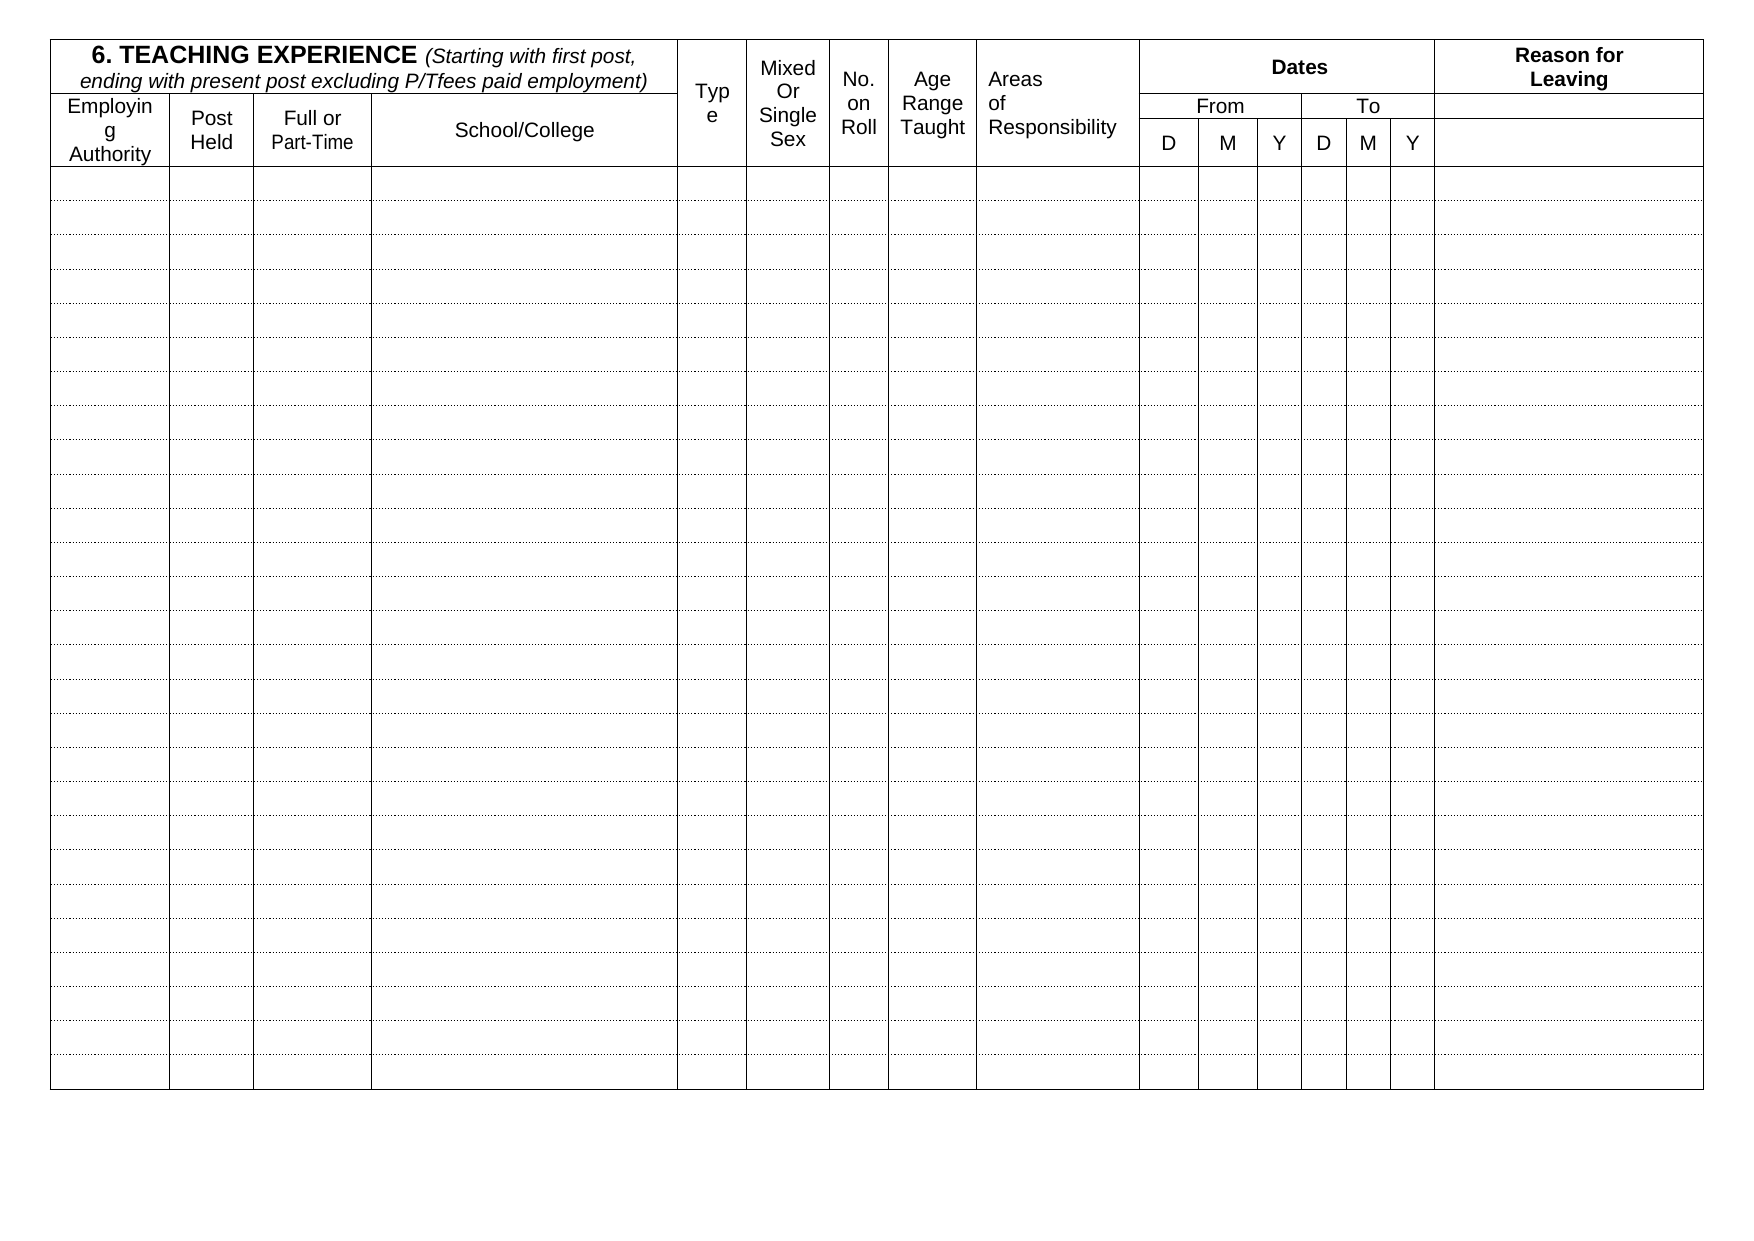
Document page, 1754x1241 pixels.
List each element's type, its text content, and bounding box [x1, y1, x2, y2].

table_cell [977, 508, 1139, 542]
table_cell [1391, 610, 1434, 644]
table_cell [1347, 713, 1390, 747]
table_cell [1391, 884, 1434, 918]
table_cell [1435, 884, 1703, 918]
table_cell [1391, 918, 1434, 952]
table_cell [1302, 405, 1346, 439]
table_cell [1435, 713, 1703, 747]
table_cell From [1140, 94, 1301, 118]
table_cell [170, 439, 253, 473]
table_cell [51, 1020, 169, 1054]
table_cell [1140, 849, 1198, 883]
table_cell [51, 474, 169, 508]
table_cell [1435, 986, 1703, 1020]
table_cell [747, 1054, 829, 1088]
table_cell [170, 542, 253, 576]
table_cell [1302, 269, 1346, 303]
table_cell [830, 747, 888, 781]
table_cell [1140, 337, 1198, 371]
table_cell [372, 474, 677, 508]
table_cell [51, 884, 169, 918]
table_cell [830, 167, 888, 200]
table_cell [678, 1020, 746, 1054]
table_cell [1199, 405, 1257, 439]
table_cell [1302, 918, 1346, 952]
table_cell [372, 303, 677, 337]
table_cell [1302, 952, 1346, 986]
table_cell [51, 337, 169, 371]
table_cell [977, 644, 1139, 678]
table_cell [1391, 781, 1434, 815]
table_cell [678, 234, 746, 268]
table_cell [889, 1020, 976, 1054]
table_cell [1435, 1054, 1703, 1088]
table_cell [977, 918, 1139, 952]
table_cell [372, 952, 677, 986]
table_cell [170, 371, 253, 405]
table_cell [830, 986, 888, 1020]
table_cell [678, 1054, 746, 1088]
table_cell [1302, 1054, 1346, 1088]
table_cell [977, 269, 1139, 303]
table_cell [372, 781, 677, 815]
table_cell [1199, 1020, 1257, 1054]
table_cell [1140, 303, 1198, 337]
table_cell [889, 508, 976, 542]
table_cell [747, 439, 829, 473]
table_cell [678, 542, 746, 576]
table_cell [889, 371, 976, 405]
table_cell [830, 371, 888, 405]
table_cell [889, 1054, 976, 1088]
table_cell [1199, 371, 1257, 405]
table_cell [1140, 884, 1198, 918]
table_cell [1258, 679, 1301, 713]
table_cell [1302, 747, 1346, 781]
table_cell [747, 781, 829, 815]
table_cell [977, 303, 1139, 337]
table_cell [254, 713, 371, 747]
table_cell [889, 644, 976, 678]
table_header 6. teaching experience (Starting with first post, ending with present post excluding P/Tfees paid employment) [51, 40, 677, 93]
table_cell [1302, 986, 1346, 1020]
table_cell [830, 234, 888, 268]
table_cell [678, 269, 746, 303]
table_cell [747, 508, 829, 542]
table_cell [747, 918, 829, 952]
table_cell [372, 542, 677, 576]
table_cell [1199, 918, 1257, 952]
table_cell [889, 849, 976, 883]
table_cell [889, 474, 976, 508]
table_cell [1347, 952, 1390, 986]
table_cell [977, 542, 1139, 576]
table_cell [1258, 167, 1301, 200]
table_cell [1302, 542, 1346, 576]
table_cell [1258, 713, 1301, 747]
table_cell [170, 884, 253, 918]
table_cell [1140, 1020, 1198, 1054]
table_cell [678, 200, 746, 234]
table_cell [1302, 474, 1346, 508]
table_cell [1302, 679, 1346, 713]
table_cell [170, 815, 253, 849]
table_cell [1435, 849, 1703, 883]
table_cell [1347, 234, 1390, 268]
table_cell [170, 952, 253, 986]
table_cell [51, 952, 169, 986]
table_cell [678, 713, 746, 747]
table_cell [1302, 610, 1346, 644]
table_cell [1347, 303, 1390, 337]
table_cell [830, 508, 888, 542]
table_cell [1435, 918, 1703, 952]
table_cell [747, 610, 829, 644]
table_cell [889, 884, 976, 918]
table_cell [889, 439, 976, 473]
table_cell [1258, 884, 1301, 918]
table_cell [889, 269, 976, 303]
table_cell [1258, 747, 1301, 781]
table_cell [1199, 884, 1257, 918]
table_cell [51, 713, 169, 747]
table_cell [254, 405, 371, 439]
table_cell [372, 405, 677, 439]
table_cell [830, 474, 888, 508]
table_cell [977, 781, 1139, 815]
table_cell [254, 200, 371, 234]
table_cell [1140, 474, 1198, 508]
table_cell [254, 269, 371, 303]
table_cell [372, 713, 677, 747]
table_cell [1199, 167, 1257, 200]
table_cell [889, 815, 976, 849]
table_cell [1258, 405, 1301, 439]
table_cell [254, 371, 371, 405]
table_cell [1302, 1020, 1346, 1054]
table_cell [372, 849, 677, 883]
table_cell Y [1391, 119, 1434, 166]
table_cell [1258, 815, 1301, 849]
table_cell [1435, 167, 1703, 200]
table_cell [830, 679, 888, 713]
table_cell [1347, 200, 1390, 234]
table_cell [1302, 576, 1346, 610]
table_cell [1199, 303, 1257, 337]
table_cell Post Held [170, 94, 253, 166]
table_cell [678, 884, 746, 918]
table_cell [977, 576, 1139, 610]
table_cell [254, 781, 371, 815]
table_cell [678, 815, 746, 849]
table_cell [1302, 508, 1346, 542]
table_cell [1199, 849, 1257, 883]
table_cell [1347, 986, 1390, 1020]
table_cell [747, 849, 829, 883]
table_cell [1435, 815, 1703, 849]
table_cell [1347, 337, 1390, 371]
table_cell [1391, 986, 1434, 1020]
table_cell [1199, 952, 1257, 986]
table_cell [1391, 713, 1434, 747]
table_cell [1302, 713, 1346, 747]
table_cell [1435, 405, 1703, 439]
table_cell [977, 167, 1139, 200]
table_cell [830, 439, 888, 473]
table_cell [1199, 781, 1257, 815]
table_cell [678, 576, 746, 610]
table_cell [254, 918, 371, 952]
table_cell [977, 986, 1139, 1020]
table_cell [977, 200, 1139, 234]
table_cell [254, 679, 371, 713]
table_cell [1347, 747, 1390, 781]
table_cell [1391, 1054, 1434, 1088]
table_cell [1391, 405, 1434, 439]
table_cell [1391, 644, 1434, 678]
table_cell [1199, 474, 1257, 508]
table_cell [1140, 815, 1198, 849]
table_cell D [1140, 119, 1198, 166]
table_cell [1435, 439, 1703, 473]
table_cell Employing Authority [51, 94, 169, 166]
table_cell [830, 405, 888, 439]
table_cell [747, 815, 829, 849]
table_cell [889, 747, 976, 781]
table_cell [372, 269, 677, 303]
table_cell [1347, 849, 1390, 883]
table_cell [889, 952, 976, 986]
table_cell [977, 439, 1139, 473]
table_header Dates [1140, 40, 1434, 93]
table_cell [170, 167, 253, 200]
table_cell [1199, 337, 1257, 371]
table_cell [170, 713, 253, 747]
table_cell [977, 474, 1139, 508]
table_cell [977, 713, 1139, 747]
table_cell [1391, 303, 1434, 337]
table_cell [747, 1020, 829, 1054]
table_cell [747, 303, 829, 337]
table_cell [51, 781, 169, 815]
table_cell [889, 405, 976, 439]
table_cell [1435, 542, 1703, 576]
table_cell [1391, 542, 1434, 576]
table_cell [889, 576, 976, 610]
table_cell [372, 610, 677, 644]
table_cell [254, 439, 371, 473]
table_cell [254, 234, 371, 268]
table_cell [372, 747, 677, 781]
table_cell [830, 815, 888, 849]
table_cell [1199, 815, 1257, 849]
table_cell [170, 918, 253, 952]
table_cell [1435, 508, 1703, 542]
table_header Type [678, 40, 746, 166]
table_cell [1199, 576, 1257, 610]
table_cell [254, 815, 371, 849]
table_cell Full or Part-Time [254, 94, 371, 166]
table_header No. on Roll [830, 40, 888, 166]
table_cell [1435, 234, 1703, 268]
table_cell [747, 405, 829, 439]
table_cell [372, 167, 677, 200]
table_cell [51, 644, 169, 678]
table_cell [1391, 508, 1434, 542]
table_cell [747, 952, 829, 986]
table_cell [1391, 371, 1434, 405]
table_cell [1347, 781, 1390, 815]
table_cell [678, 508, 746, 542]
table_cell [372, 1020, 677, 1054]
table_cell [170, 269, 253, 303]
table_cell [51, 200, 169, 234]
table_cell [1302, 371, 1346, 405]
table_cell [254, 1054, 371, 1088]
table_cell [1258, 439, 1301, 473]
table_cell [254, 884, 371, 918]
table_cell [678, 337, 746, 371]
table_cell [1347, 167, 1390, 200]
table_cell [1140, 1054, 1198, 1088]
table_cell [1140, 200, 1198, 234]
table_cell [170, 781, 253, 815]
table_cell [1391, 474, 1434, 508]
table_cell [830, 303, 888, 337]
table_cell [51, 508, 169, 542]
table_cell [51, 849, 169, 883]
table_cell [51, 815, 169, 849]
table_cell [170, 986, 253, 1020]
table_cell [1302, 303, 1346, 337]
table_cell [1258, 576, 1301, 610]
table_cell [1258, 303, 1301, 337]
table_cell [51, 439, 169, 473]
table_cell [830, 200, 888, 234]
table_cell [678, 986, 746, 1020]
table_cell [747, 542, 829, 576]
table_cell [1391, 747, 1434, 781]
table_cell [372, 200, 677, 234]
table_cell [1258, 474, 1301, 508]
table_cell [747, 474, 829, 508]
table_cell [1199, 439, 1257, 473]
table_header Reason for Leaving [1435, 40, 1703, 93]
table_cell [1302, 234, 1346, 268]
table_cell [1258, 644, 1301, 678]
table_cell [747, 679, 829, 713]
table_cell [1140, 952, 1198, 986]
table_cell [1302, 337, 1346, 371]
table_cell [170, 508, 253, 542]
table_cell [1347, 644, 1390, 678]
table_cell [1347, 576, 1390, 610]
table_cell [1302, 884, 1346, 918]
table_cell [830, 1020, 888, 1054]
table_cell [1302, 781, 1346, 815]
table_cell [1140, 644, 1198, 678]
table_cell [170, 644, 253, 678]
table_cell [977, 747, 1139, 781]
table_cell [977, 610, 1139, 644]
table_cell [1140, 234, 1198, 268]
table_cell [678, 167, 746, 200]
table_cell [1347, 439, 1390, 473]
table_cell [678, 610, 746, 644]
table_cell [1435, 781, 1703, 815]
table_cell [1258, 918, 1301, 952]
table_cell [678, 952, 746, 986]
table_cell [1258, 1054, 1301, 1088]
table_cell [1199, 986, 1257, 1020]
table_cell [747, 713, 829, 747]
table_cell [254, 1020, 371, 1054]
table_cell [1258, 542, 1301, 576]
table_cell [977, 884, 1139, 918]
table_cell [51, 986, 169, 1020]
table_cell [977, 405, 1139, 439]
table_cell [830, 952, 888, 986]
table_cell [1258, 952, 1301, 986]
table_cell [1258, 508, 1301, 542]
table_cell [170, 679, 253, 713]
table_cell [889, 679, 976, 713]
table_cell [1258, 781, 1301, 815]
table_cell [372, 986, 677, 1020]
table_cell [1140, 269, 1198, 303]
table_cell [977, 679, 1139, 713]
table_cell [1140, 747, 1198, 781]
table_cell [1199, 269, 1257, 303]
table_cell [747, 884, 829, 918]
table_cell To [1302, 94, 1434, 118]
table_cell [1435, 303, 1703, 337]
table_cell [372, 1054, 677, 1088]
table_cell [170, 747, 253, 781]
table_cell [1199, 644, 1257, 678]
table_cell [372, 371, 677, 405]
table_cell [678, 644, 746, 678]
table_cell [1140, 781, 1198, 815]
table_cell [977, 815, 1139, 849]
table_cell [889, 781, 976, 815]
table_cell [1140, 542, 1198, 576]
table_cell [254, 337, 371, 371]
table_cell [1391, 167, 1434, 200]
table_cell [170, 337, 253, 371]
table_cell [1140, 508, 1198, 542]
table_cell [254, 747, 371, 781]
table_cell [254, 167, 371, 200]
table_cell [678, 747, 746, 781]
table_cell [747, 644, 829, 678]
table_cell [1347, 542, 1390, 576]
table_cell [830, 610, 888, 644]
table_cell [51, 303, 169, 337]
table_cell [747, 337, 829, 371]
table_cell [1435, 576, 1703, 610]
table_cell [830, 269, 888, 303]
table_cell [254, 576, 371, 610]
table_cell [889, 303, 976, 337]
table_header Areas of Responsibility [977, 40, 1139, 166]
table_cell [747, 167, 829, 200]
table_cell [170, 1054, 253, 1088]
table_cell [170, 234, 253, 268]
table_cell [1258, 1020, 1301, 1054]
table_cell [1302, 644, 1346, 678]
table_cell [51, 405, 169, 439]
table_cell [1140, 439, 1198, 473]
table_cell [678, 679, 746, 713]
table_cell [1199, 679, 1257, 713]
table_cell [889, 918, 976, 952]
table_cell [678, 781, 746, 815]
table_cell [372, 576, 677, 610]
table_cell [51, 542, 169, 576]
table_cell [170, 405, 253, 439]
table_cell [1140, 371, 1198, 405]
table_cell [1258, 986, 1301, 1020]
table_cell [747, 747, 829, 781]
table_cell [1391, 337, 1434, 371]
table_cell [1302, 849, 1346, 883]
table_cell [830, 1054, 888, 1088]
table_cell [1199, 200, 1257, 234]
table_cell [372, 815, 677, 849]
table_cell [1435, 1020, 1703, 1054]
table_cell [170, 303, 253, 337]
table_cell [1391, 952, 1434, 986]
table_cell [254, 610, 371, 644]
table_cell School/College [372, 94, 677, 166]
table_cell [51, 576, 169, 610]
table_cell [1199, 508, 1257, 542]
table_cell [1435, 679, 1703, 713]
table_cell [889, 610, 976, 644]
table_cell [1302, 439, 1346, 473]
table_cell [977, 952, 1139, 986]
table_cell [1347, 508, 1390, 542]
table_cell [254, 986, 371, 1020]
table_cell [1258, 234, 1301, 268]
table_cell [977, 849, 1139, 883]
table_cell [170, 849, 253, 883]
table_cell [254, 952, 371, 986]
table_cell [747, 371, 829, 405]
table_cell [1391, 200, 1434, 234]
table_cell [830, 644, 888, 678]
table_cell [1435, 474, 1703, 508]
table_cell [977, 1020, 1139, 1054]
table_cell [254, 849, 371, 883]
table_cell [1347, 1020, 1390, 1054]
table_cell [1435, 269, 1703, 303]
table_cell [747, 269, 829, 303]
table_cell [51, 234, 169, 268]
table_cell [1199, 610, 1257, 644]
table_cell [254, 303, 371, 337]
table_cell [1435, 952, 1703, 986]
table_cell [1347, 371, 1390, 405]
table_cell [1347, 679, 1390, 713]
table_cell [1199, 234, 1257, 268]
table_cell [372, 679, 677, 713]
table_cell [1391, 849, 1434, 883]
table_cell [889, 713, 976, 747]
table_cell [1391, 815, 1434, 849]
table_cell [1347, 815, 1390, 849]
table_cell [1258, 849, 1301, 883]
table_cell [1347, 610, 1390, 644]
table_cell [747, 986, 829, 1020]
table_cell [889, 337, 976, 371]
table_header Mixed Or Single Sex [747, 40, 829, 166]
table_cell [1199, 747, 1257, 781]
table_cell [1140, 713, 1198, 747]
table_cell [1140, 167, 1198, 200]
table_cell [1140, 918, 1198, 952]
table_cell [372, 884, 677, 918]
table_cell [1258, 200, 1301, 234]
table_cell [977, 1054, 1139, 1088]
table_cell [1199, 713, 1257, 747]
table_cell [747, 234, 829, 268]
table_cell [889, 167, 976, 200]
table_cell D [1302, 119, 1346, 166]
table_cell [1391, 269, 1434, 303]
table_cell [747, 576, 829, 610]
table_cell [51, 167, 169, 200]
table_cell [1435, 337, 1703, 371]
table_cell [830, 337, 888, 371]
table_cell [372, 644, 677, 678]
table_cell [170, 200, 253, 234]
table_cell [1258, 337, 1301, 371]
table_cell [678, 474, 746, 508]
table_cell [830, 781, 888, 815]
table_cell [1347, 918, 1390, 952]
table_cell [1391, 1020, 1434, 1054]
table_header Age Range Taught [889, 40, 976, 166]
table_cell [830, 918, 888, 952]
table_cell [830, 542, 888, 576]
table_cell [1140, 679, 1198, 713]
table_cell [1140, 405, 1198, 439]
table_cell [1435, 200, 1703, 234]
table_cell [254, 508, 371, 542]
table_cell [1347, 1054, 1390, 1088]
table_cell [1435, 371, 1703, 405]
table_cell [889, 234, 976, 268]
table_cell [1199, 1054, 1257, 1088]
table_cell [889, 542, 976, 576]
table_cell [51, 371, 169, 405]
table_cell [977, 234, 1139, 268]
table_cell [372, 234, 677, 268]
table_cell [1391, 234, 1434, 268]
table_cell [1391, 576, 1434, 610]
table_cell [1347, 269, 1390, 303]
table_cell [889, 200, 976, 234]
table_cell [1140, 576, 1198, 610]
table_cell [51, 1054, 169, 1088]
table_cell [51, 610, 169, 644]
table_cell [1435, 747, 1703, 781]
table_cell [1258, 610, 1301, 644]
table_cell [678, 303, 746, 337]
table_cell [170, 576, 253, 610]
table_cell [1302, 200, 1346, 234]
table_cell [678, 439, 746, 473]
table_cell [170, 610, 253, 644]
table_cell [1347, 884, 1390, 918]
table_cell [1391, 439, 1434, 473]
table_cell M [1199, 119, 1257, 166]
table_cell [1302, 167, 1346, 200]
table_cell [830, 849, 888, 883]
table_cell [372, 508, 677, 542]
table_cell [51, 747, 169, 781]
table_cell [1258, 269, 1301, 303]
table_cell [1302, 815, 1346, 849]
table_cell [372, 337, 677, 371]
table_cell [830, 576, 888, 610]
table_cell [1435, 94, 1703, 118]
table_cell [51, 269, 169, 303]
table_cell [254, 644, 371, 678]
table_cell [1435, 119, 1703, 166]
table_cell [170, 474, 253, 508]
table_cell [1258, 371, 1301, 405]
table_cell [889, 986, 976, 1020]
table_cell [830, 713, 888, 747]
table_cell [51, 918, 169, 952]
table_cell [254, 542, 371, 576]
table_cell [977, 337, 1139, 371]
table_cell [1140, 610, 1198, 644]
table_cell Y [1258, 119, 1301, 166]
table_cell [678, 918, 746, 952]
table_cell [1347, 405, 1390, 439]
table_cell [977, 371, 1139, 405]
table_cell [1347, 474, 1390, 508]
table_cell [678, 849, 746, 883]
table_cell [1391, 679, 1434, 713]
table_cell [254, 474, 371, 508]
table_cell [1140, 986, 1198, 1020]
table_cell [372, 918, 677, 952]
table_cell [372, 439, 677, 473]
table_cell [747, 200, 829, 234]
table_cell [170, 1020, 253, 1054]
table_cell [1435, 644, 1703, 678]
table_cell M [1347, 119, 1390, 166]
table_cell [51, 679, 169, 713]
table_cell [1199, 542, 1257, 576]
table_cell [830, 884, 888, 918]
table_cell [678, 405, 746, 439]
table_cell [678, 371, 746, 405]
table_cell [1435, 610, 1703, 644]
